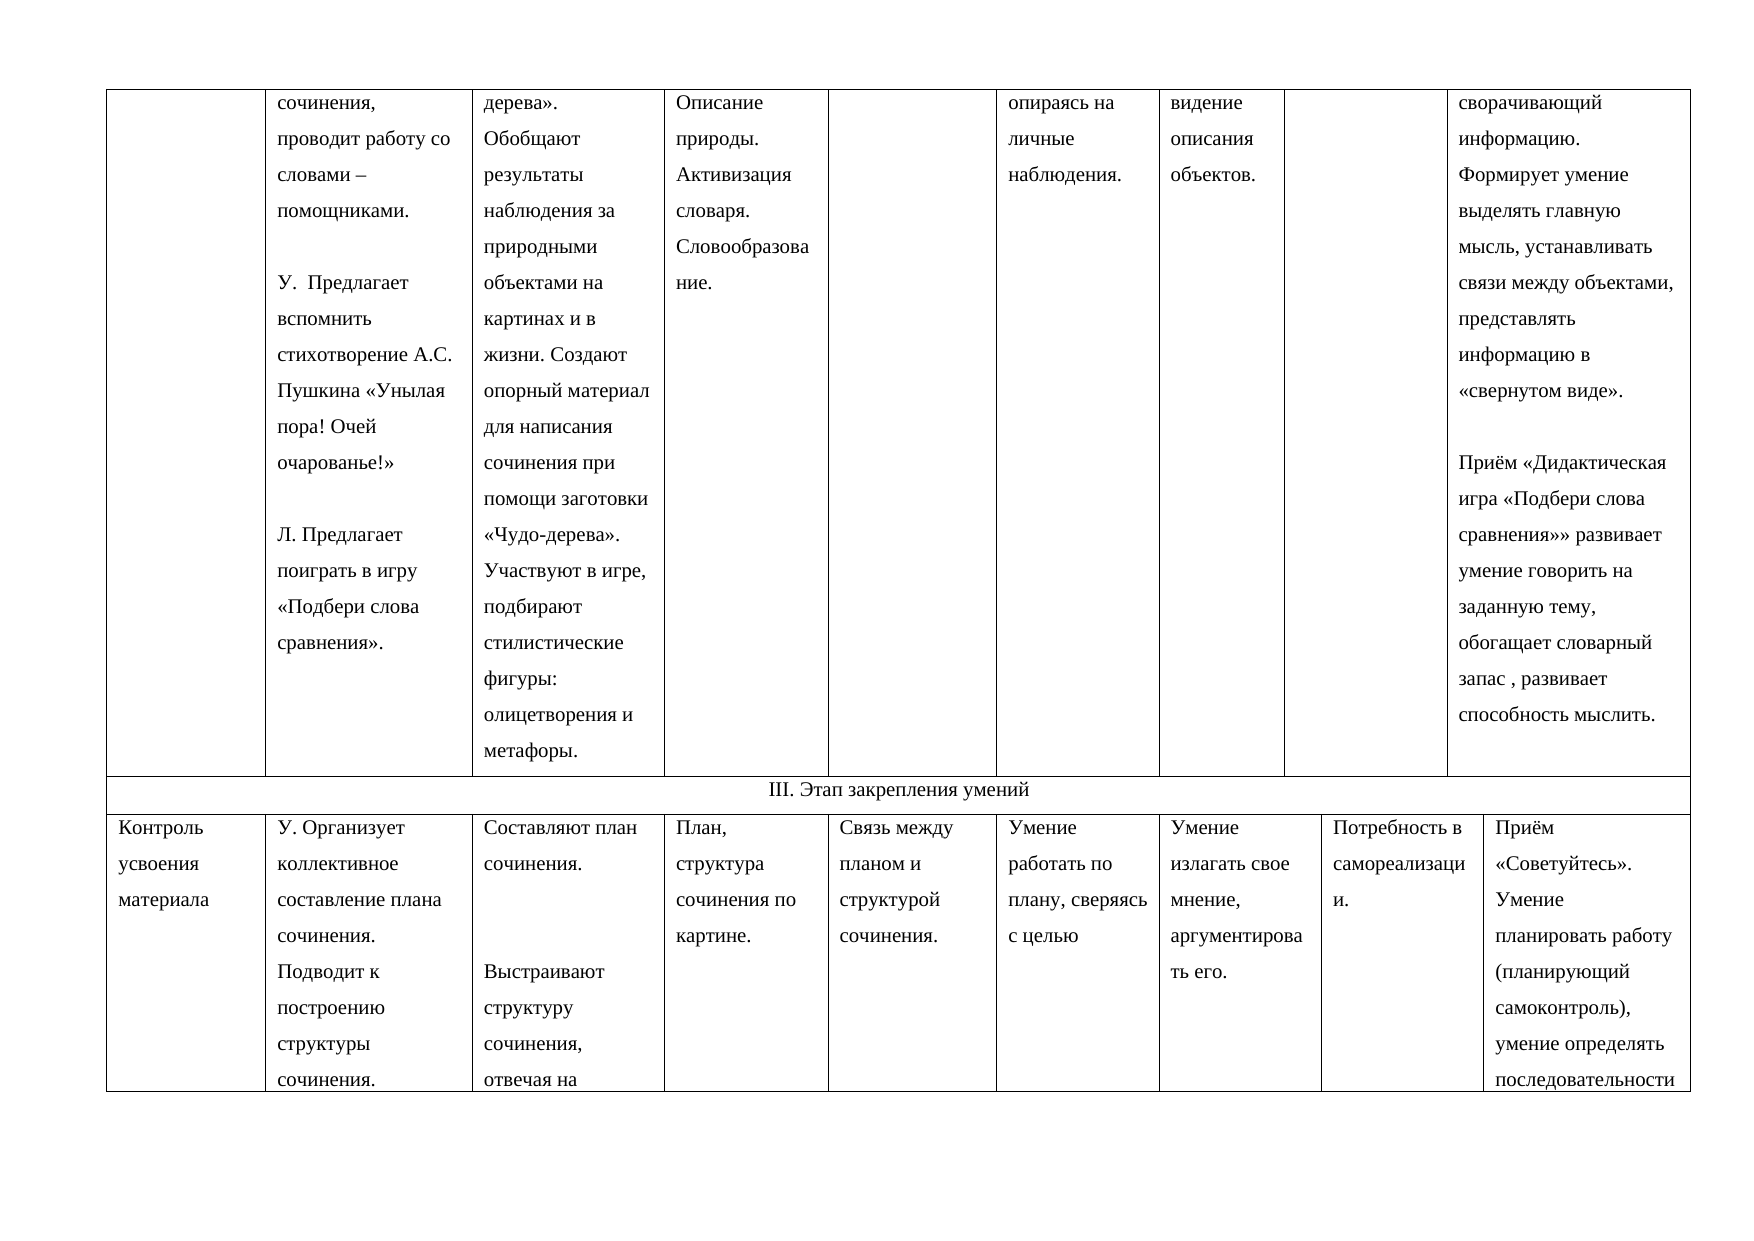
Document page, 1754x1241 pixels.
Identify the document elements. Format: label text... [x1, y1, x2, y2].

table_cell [107, 90, 265, 776]
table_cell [473, 90, 664, 776]
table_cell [473, 815, 664, 1091]
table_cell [266, 90, 472, 776]
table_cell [1448, 90, 1690, 776]
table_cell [1285, 90, 1447, 776]
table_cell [1160, 815, 1321, 1091]
table_cell III. Этап закрепления умений [107, 777, 1690, 814]
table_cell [107, 815, 265, 1091]
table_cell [665, 90, 828, 776]
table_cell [829, 815, 996, 1091]
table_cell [665, 815, 828, 1091]
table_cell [997, 815, 1159, 1091]
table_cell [266, 815, 472, 1091]
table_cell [997, 90, 1159, 776]
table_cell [1484, 815, 1690, 1091]
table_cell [1322, 815, 1483, 1091]
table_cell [829, 90, 996, 776]
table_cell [1160, 90, 1284, 776]
